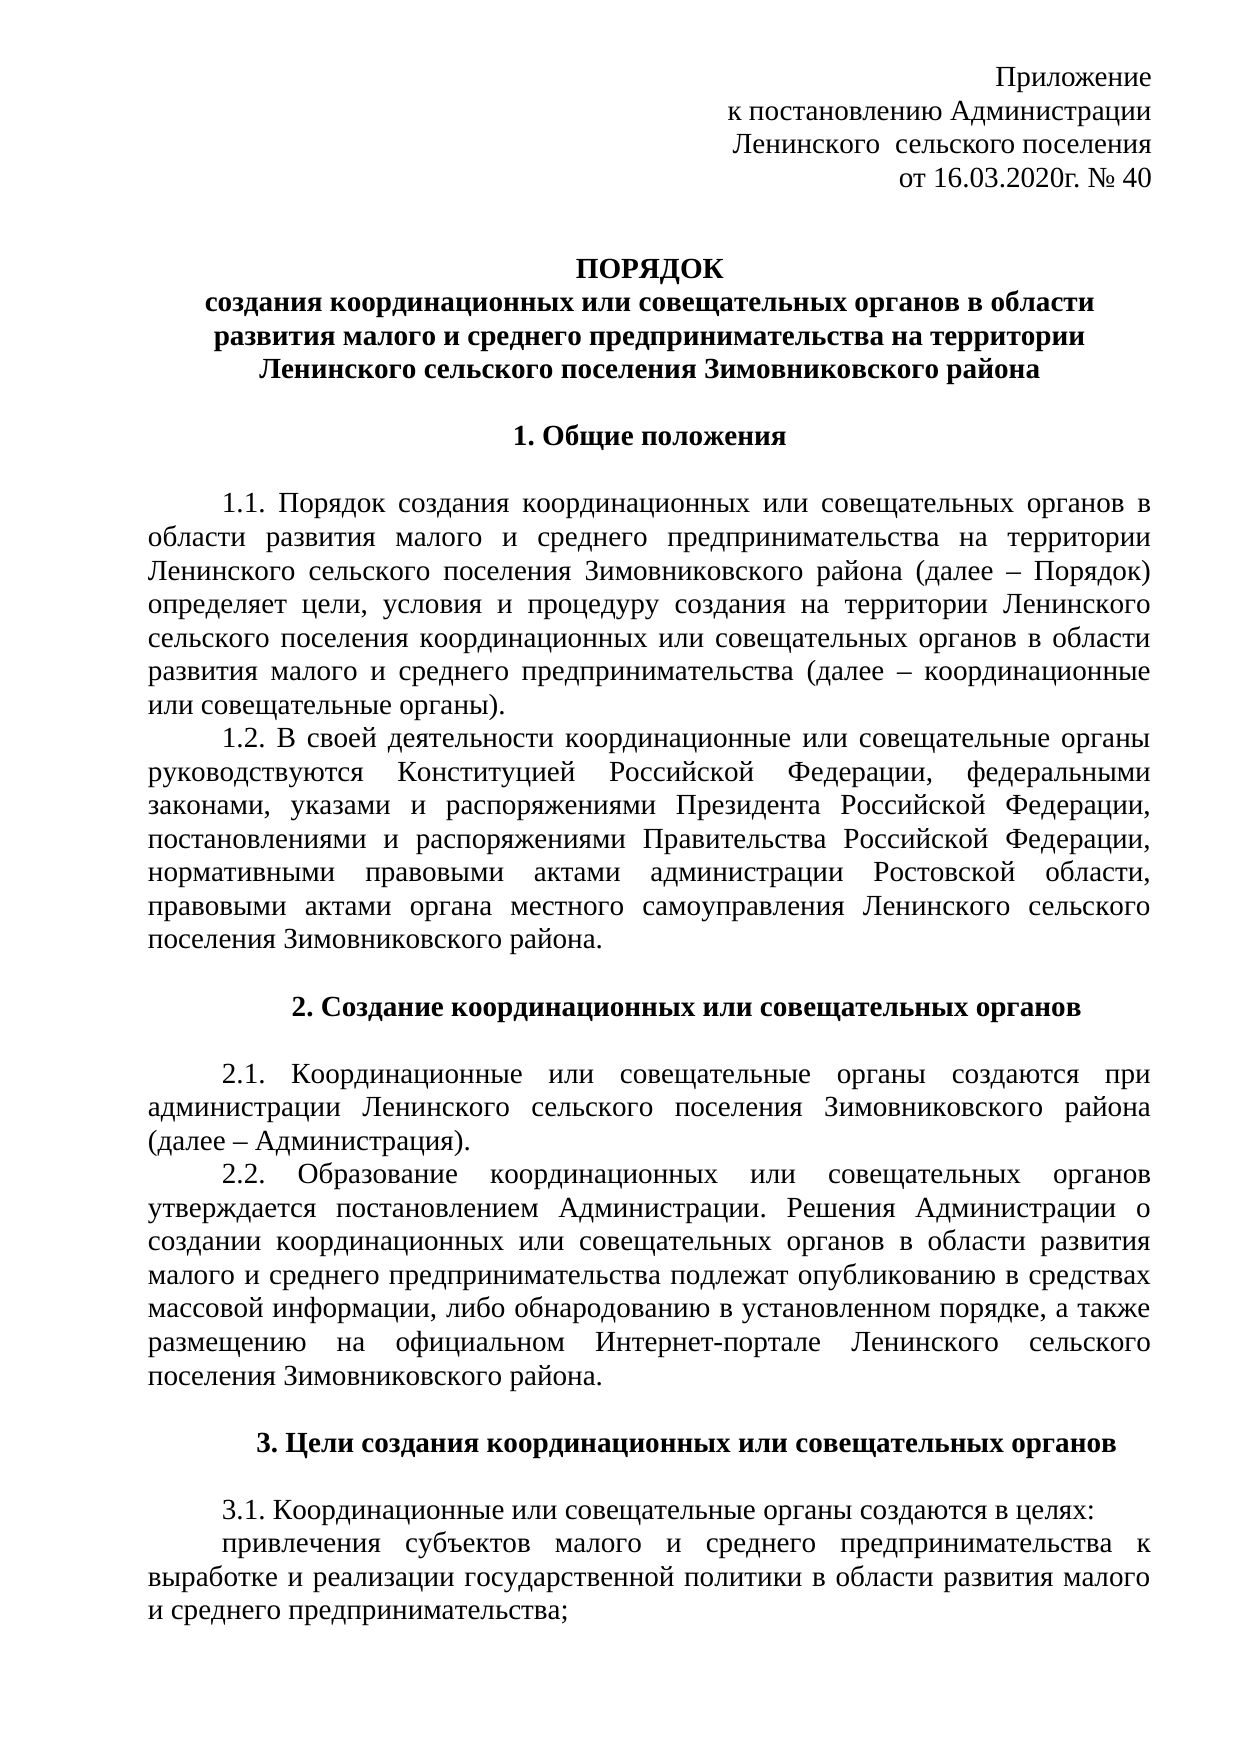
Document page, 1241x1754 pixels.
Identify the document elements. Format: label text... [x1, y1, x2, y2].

text 1. Общие положения [148, 418, 1152, 452]
text 1.2. В своей деятельности координационные или совещательные органы руководствуются Конституцией Российской Федерации, федеральными законами, указами и распоряжениями Президента Российской Федерации, постановлениями и распоряжениями Правительства Российской Федерации, нормативными правовыми актами администрации Ростовской области, правовыми актами органа местного самоуправления Ленинского сельского поселения Зимовниковского района. [148, 720, 1152, 955]
text 1.1. Порядок создания координационных или совещательных органов в области развития малого и среднего предпринимательства на территории Ленинского сельского поселения Зимовниковского района (далее – Порядок) определяет цели, условия и процедуру создания на территории Ленинского сельского поселения координационных или совещательных органов в области развития малого и среднего предпринимательства (далее – координационные или совещательные органы). [148, 486, 1152, 720]
text 2. Создание координационных или совещательных органов [148, 989, 1152, 1022]
text привлечения субъектов малого и среднего предпринимательства к выработке и реализации государственной политики в области развития малого и среднего предпринимательства; [148, 1525, 1152, 1626]
text 2.2. Образование координационных или совещательных органов утверждается постановлением Администрации. Решения Администрации о создании координационных или совещательных органов в области развития малого и среднего предпринимательства подлежат опубликованию в средствах массовой информации, либо обнародованию в установленном порядке, а также размещению на официальном Интернет-портале Ленинского сельского поселения Зимовниковского района. [148, 1156, 1152, 1391]
text от 16.03.2020г. № 40 [710, 160, 1152, 193]
text 3.1. Координационные или совещательные органы создаются в целях: [148, 1492, 1152, 1525]
text Ленинского сельского поселения [710, 126, 1152, 160]
text 2.1. Координационные или совещательные органы создаются при администрации Ленинского сельского поселения Зимовниковского района (далее – Администрация). [148, 1056, 1152, 1156]
text ПОРЯДОК [148, 251, 1152, 284]
text Приложение [710, 59, 1152, 93]
text 3. Цели создания координационных или совещательных органов [148, 1425, 1152, 1458]
text к постановлению Администрации [710, 93, 1152, 126]
text создания координационных или совещательных органов в области развития малого и среднего предпринимательства на территории Ленинского сельского поселения Зимовниковского района [148, 284, 1152, 385]
